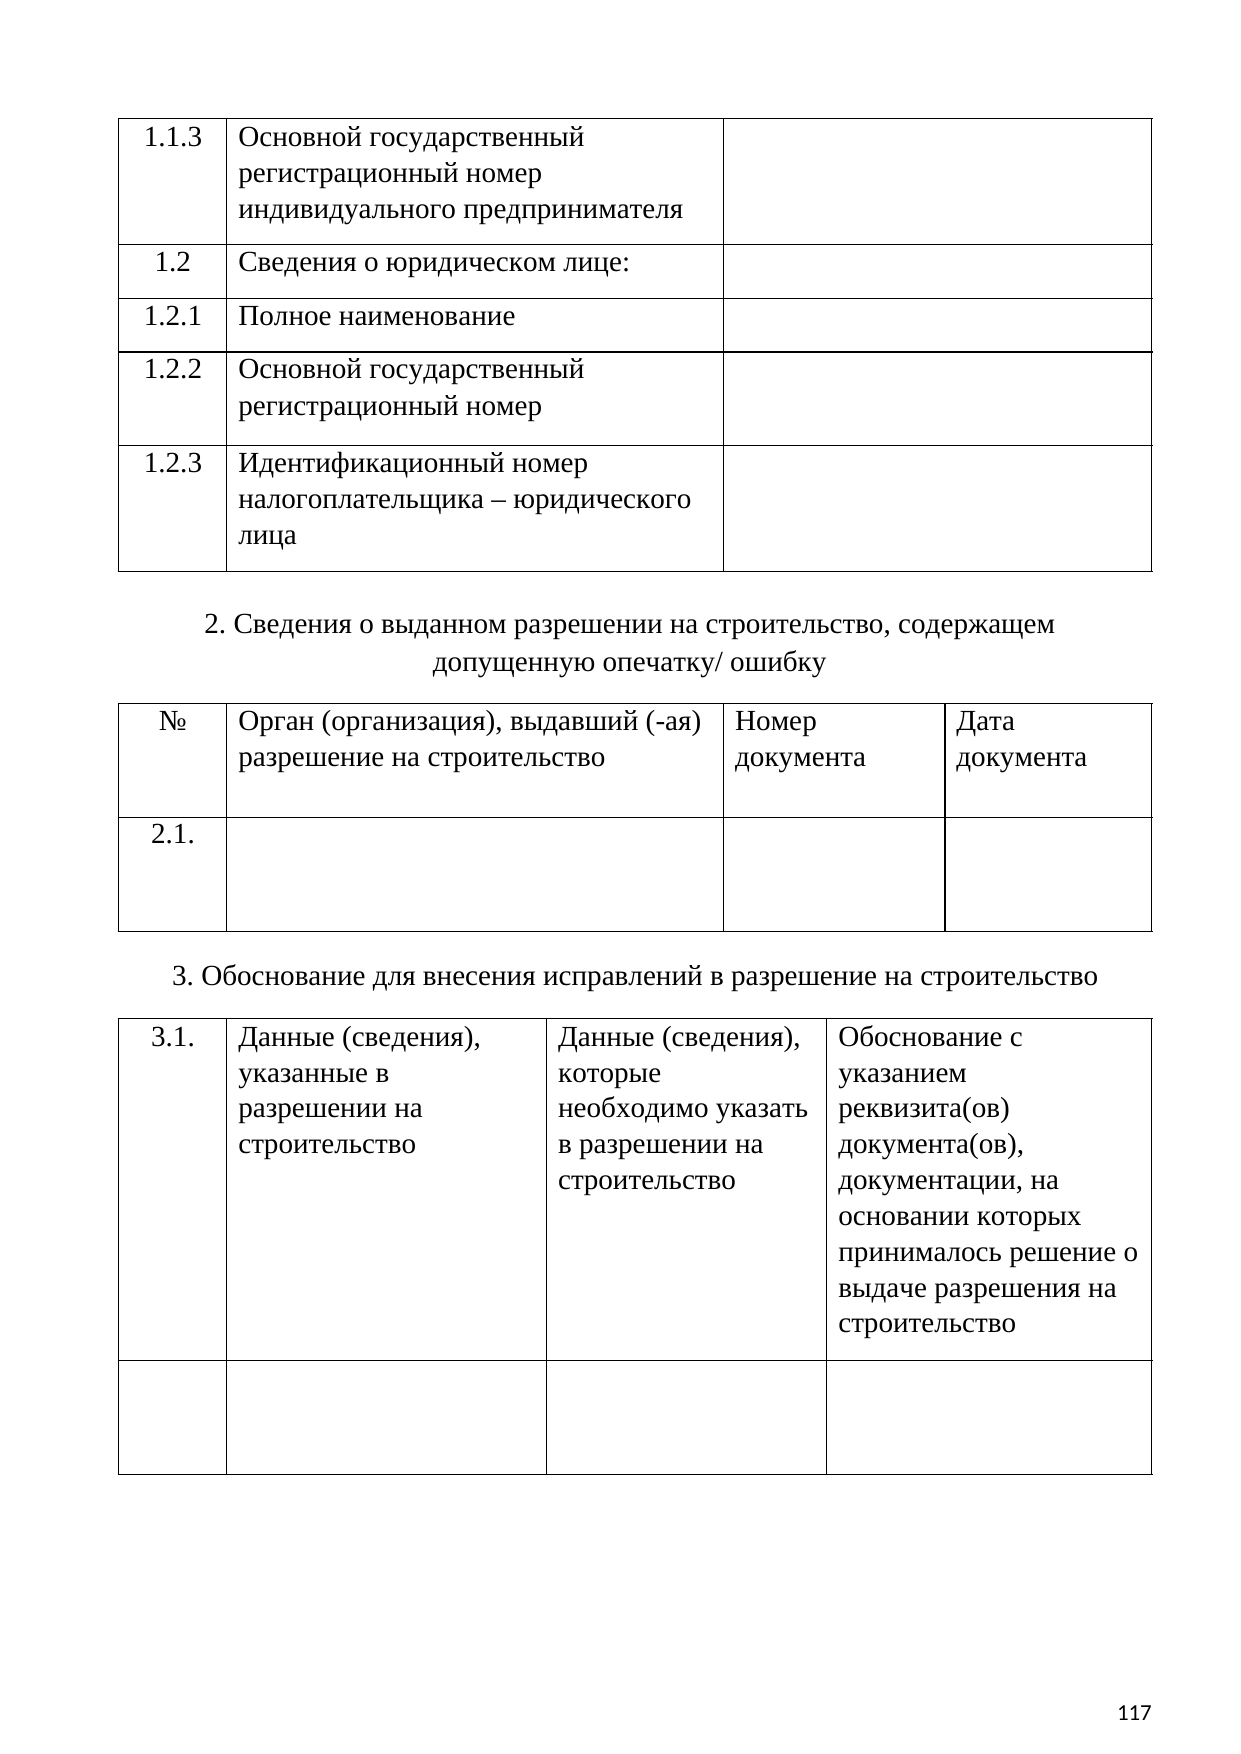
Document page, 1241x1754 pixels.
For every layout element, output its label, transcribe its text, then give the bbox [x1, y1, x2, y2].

text 1.2.3 Идентификационный номер налогоплательщика – юридического лица [143, 445, 698, 551]
text 3.1. Данные (сведения), указанные в разрешении на строительство [151, 1019, 488, 1160]
text Номер документа [735, 703, 873, 772]
text № Орган (организация), выдавший (-ая) разрешение на строительство [159, 703, 708, 772]
text Данные (сведения), которые необходимо указать в разрешении на строительство [558, 1019, 815, 1196]
text 1.2 Сведения о юридическом лице: [154, 244, 1154, 277]
text 1.2.2 Основной государственный регистрационный номер [143, 352, 591, 421]
text Обоснование с указанием реквизита(ов) документа(ов), документации, на основании которых принималось решение о выдаче разрешения на строительство [838, 1019, 1146, 1339]
text 3. Обоснование для внесения исправлений в разрешение на строительство [172, 958, 1154, 991]
text 1.1.3 Основной государственный регистрационный номер индивидуального предпринимателя [143, 119, 690, 224]
text Дата документа [956, 703, 1094, 772]
text 2.1. [151, 816, 1154, 850]
text 2. Сведения о выданном разрешении на строительство, содержащем допущенную опечатку/ ошибку [204, 606, 1062, 678]
text 1.2.1 Полное наименование [143, 298, 1154, 331]
